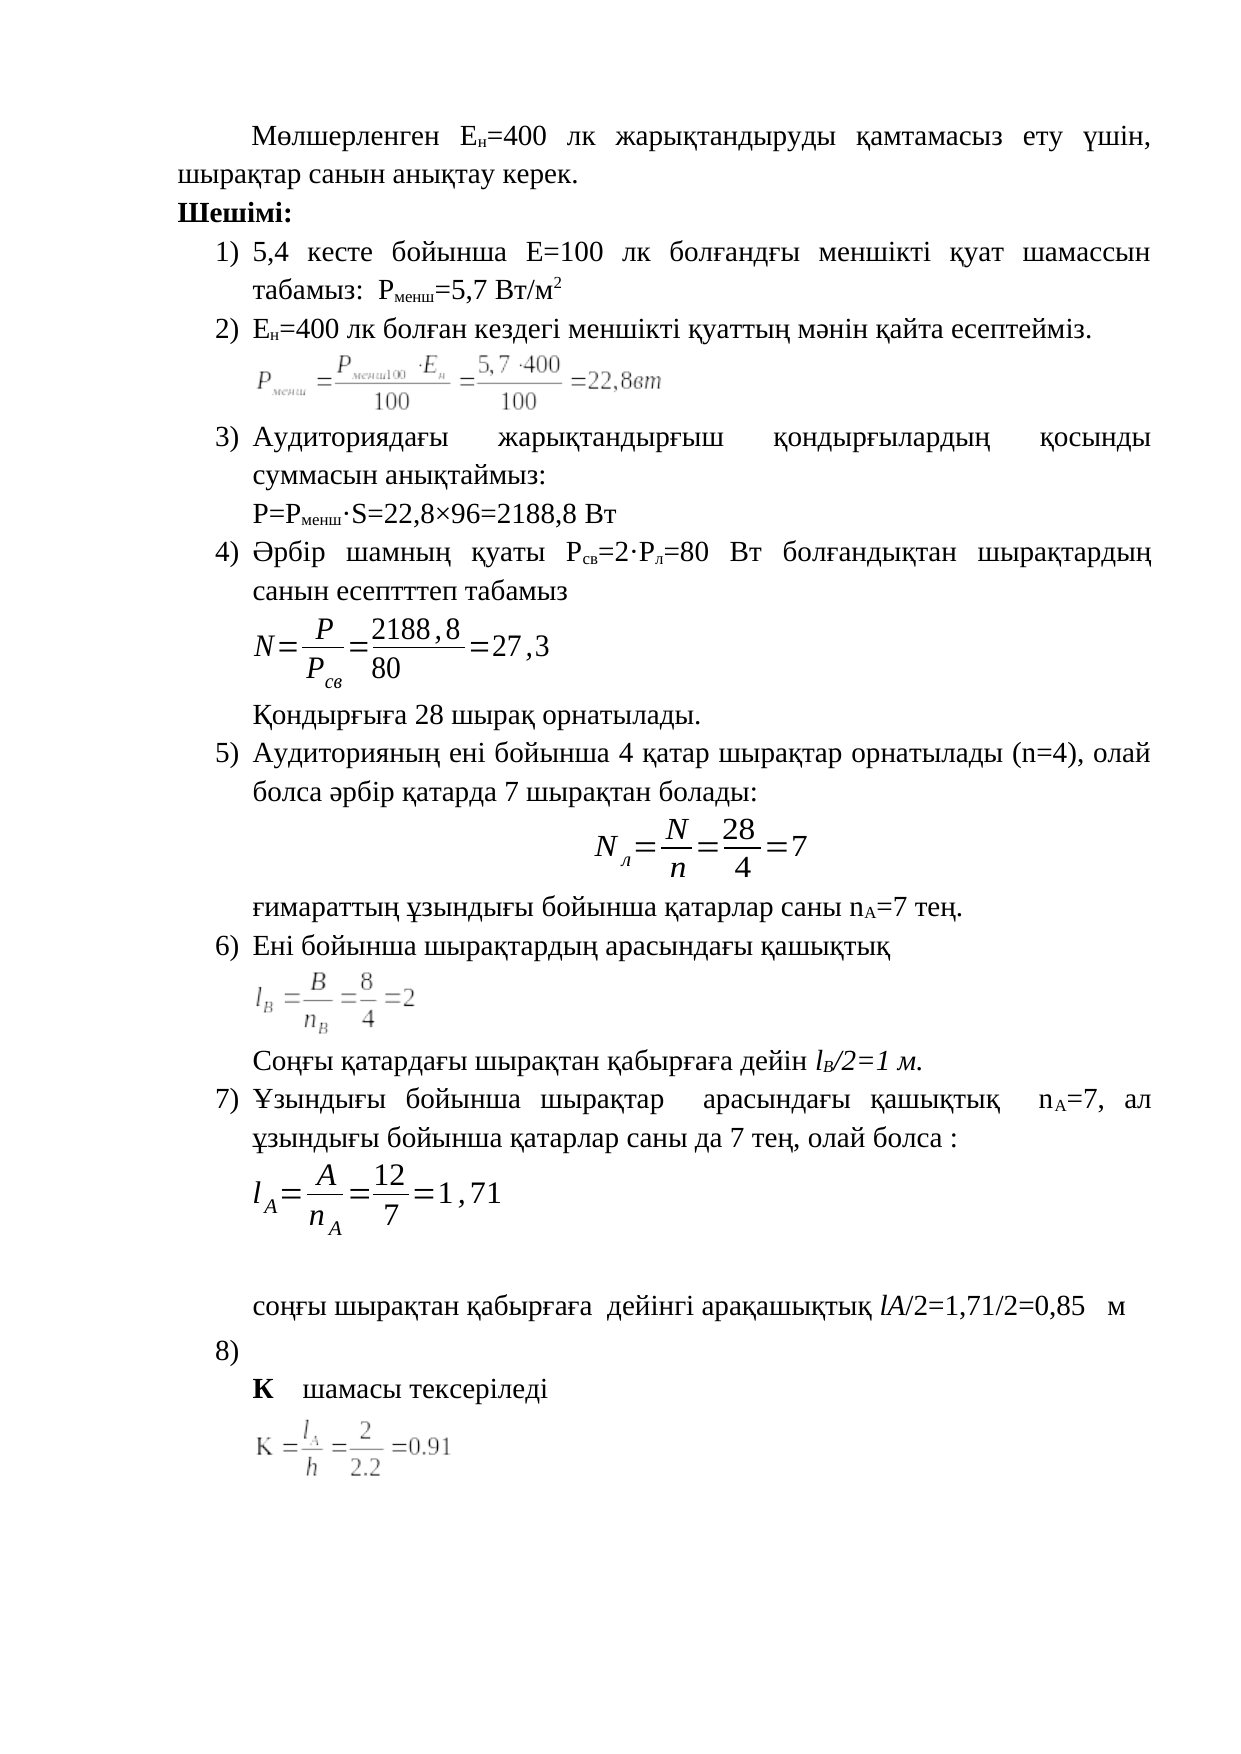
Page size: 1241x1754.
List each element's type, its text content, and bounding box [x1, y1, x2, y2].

list Ені бойынша шырақтардың арасындағы қашықтық [215, 928, 1152, 961]
list Әрбір шамның қуаты Рсв=2·Pл=80 Вт болғандықтан шырақтардың санын есептттеп табамыз [215, 534, 1152, 607]
list P=Pменш·S=22,8×96=2188,8 Вт [252, 496, 1152, 529]
list Қондырғыға 28 шырақ орнатылады. [252, 697, 1152, 730]
list К шамасы текcеріледі [215, 1333, 1152, 1404]
list Шешімі: [177, 195, 1152, 229]
list Соңғы қатардағы шырақтан қабырғаға дейін lB/2=1 м. [252, 1043, 1152, 1076]
list Ұзындығы бойынша шырақтар арасындағы қашықтық nA=7, ал ұзындығы бойынша қатарлар саны да 7 тең, олай болса : [215, 1081, 1152, 1153]
list 5,4 кесте бойынша Е=100 лк болғандғы меншікті қуат шамассын табамыз: Рменш=5,7 Вт/м2 [215, 234, 1152, 306]
list Аудиториядағы жарықтандырғыш қондырғылардың қосынды суммасын анықтаймыз: [215, 419, 1152, 491]
list Мөлшерленген Eн=400 лк жарықтандыруды қамтамасыз ету үшін, шырақтар санын анықтау керек. [177, 118, 1152, 190]
list Ен=400 лк болған кездегі меншікті қуаттың мәнін қайта есептейміз. [215, 311, 1152, 344]
list ғимараттың ұзындығы бойынша қатарлар саны nA=7 тең. [252, 889, 1152, 923]
list соңғы шырақтан қабырғаға дейінгі арақашықтық lA/2=1,71/2=0,85 м [252, 1250, 1152, 1322]
list Аудиторияның ені бойынша 4 қатар шырақтар орнатылады (n=4), олай болса әрбір қатарда 7 шырақтан болады: [215, 735, 1152, 807]
